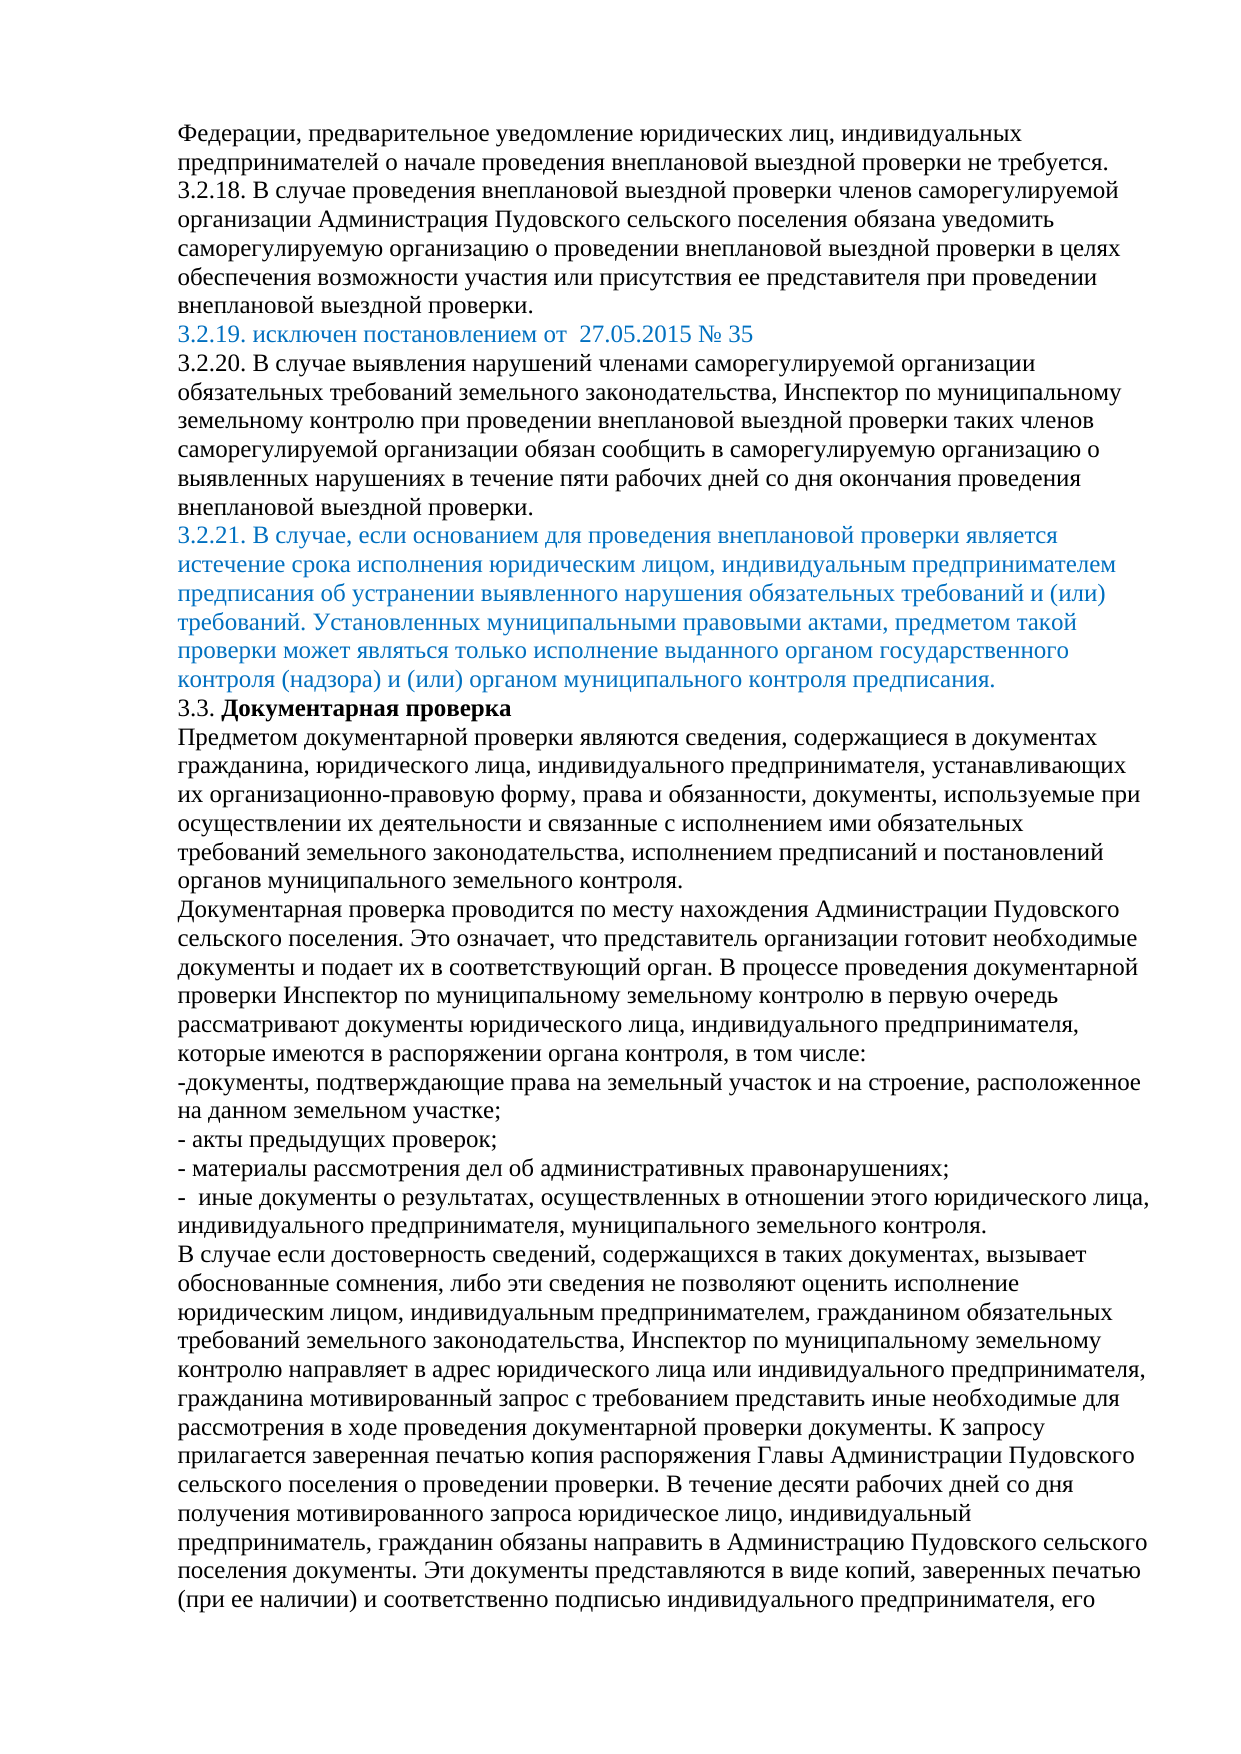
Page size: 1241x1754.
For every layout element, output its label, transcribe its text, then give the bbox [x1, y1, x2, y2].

text 3.2.21. В случае, если основанием для проведения внеплановой проверки является истечение срока исполнения юридическим лицом, индивидуальным предпринимателем предписания об устранении выявленного нарушения обязательных требований и (или) требований. Установленных муниципальными правовыми актами, предметом такой проверки может являться только исполнение выданного органом государственного контроля (надзора) и (или) органом муниципального контроля предписания. [177, 521, 1152, 693]
text 3.2.18. В случае проведения внеплановой выездной проверки членов саморегулируемой организации Администрация Пудовского сельского поселения обязана уведомить саморегулируемую организацию о проведении внеплановой выездной проверки в целях обеспечения возможности участия или присутствия ее представителя при проведении внеплановой выездной проверки. [177, 176, 1152, 319]
text 3.2.20. В случае выявления нарушений членами саморегулируемой организации обязательных требований земельного законодательства, Инспектор по муниципальному земельному контролю при проведении внеплановой выездной проверки таких членов саморегулируемой организации обязан сообщить в саморегулируемую организацию о выявленных нарушениях в течение пяти рабочих дней со дня окончания проведения внеплановой выездной проверки. [177, 348, 1152, 521]
text - акты предыдущих проверок; [177, 1124, 1152, 1153]
text - иные документы о результатах, осуществленных в отношении этого юридического лица, индивидуального предпринимателя, муниципального земельного контроля. [177, 1182, 1152, 1239]
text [177, 1239, 1152, 1613]
text Документарная проверка проводится по месту нахождения Администрации Пудовского сельского поселения. Это означает, что представитель организации готовит необходимые документы и подает их в соответствующий орган. В процессе проведения документарной проверки Инспектор по муниципальному земельному контролю в первую очередь рассматривают документы юридического лица, индивидуального предпринимателя, которые имеются в распоряжении органа контроля, в том числе: [177, 894, 1152, 1067]
text - материалы рассмотрения дел об административных правонарушениях; [177, 1153, 1152, 1182]
text 3.2.19. исключен постановлением от 27.05.2015 № 35 [177, 319, 1152, 348]
text 3.3. Документарная проверка [177, 693, 1152, 722]
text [177, 118, 1152, 176]
text Предметом документарной проверки являются сведения, содержащиеся в документах гражданина, юридического лица, индивидуального предпринимателя, устанавливающих их организационно-правовую форму, права и обязанности, документы, используемые при осуществлении их деятельности и связанные с исполнением ими обязательных требований земельного законодательства, исполнением предписаний и постановлений органов муниципального земельного контроля. [177, 722, 1152, 894]
text -документы, подтверждающие права на земельный участок и на строение, расположенное на данном земельном участке; [177, 1067, 1152, 1124]
